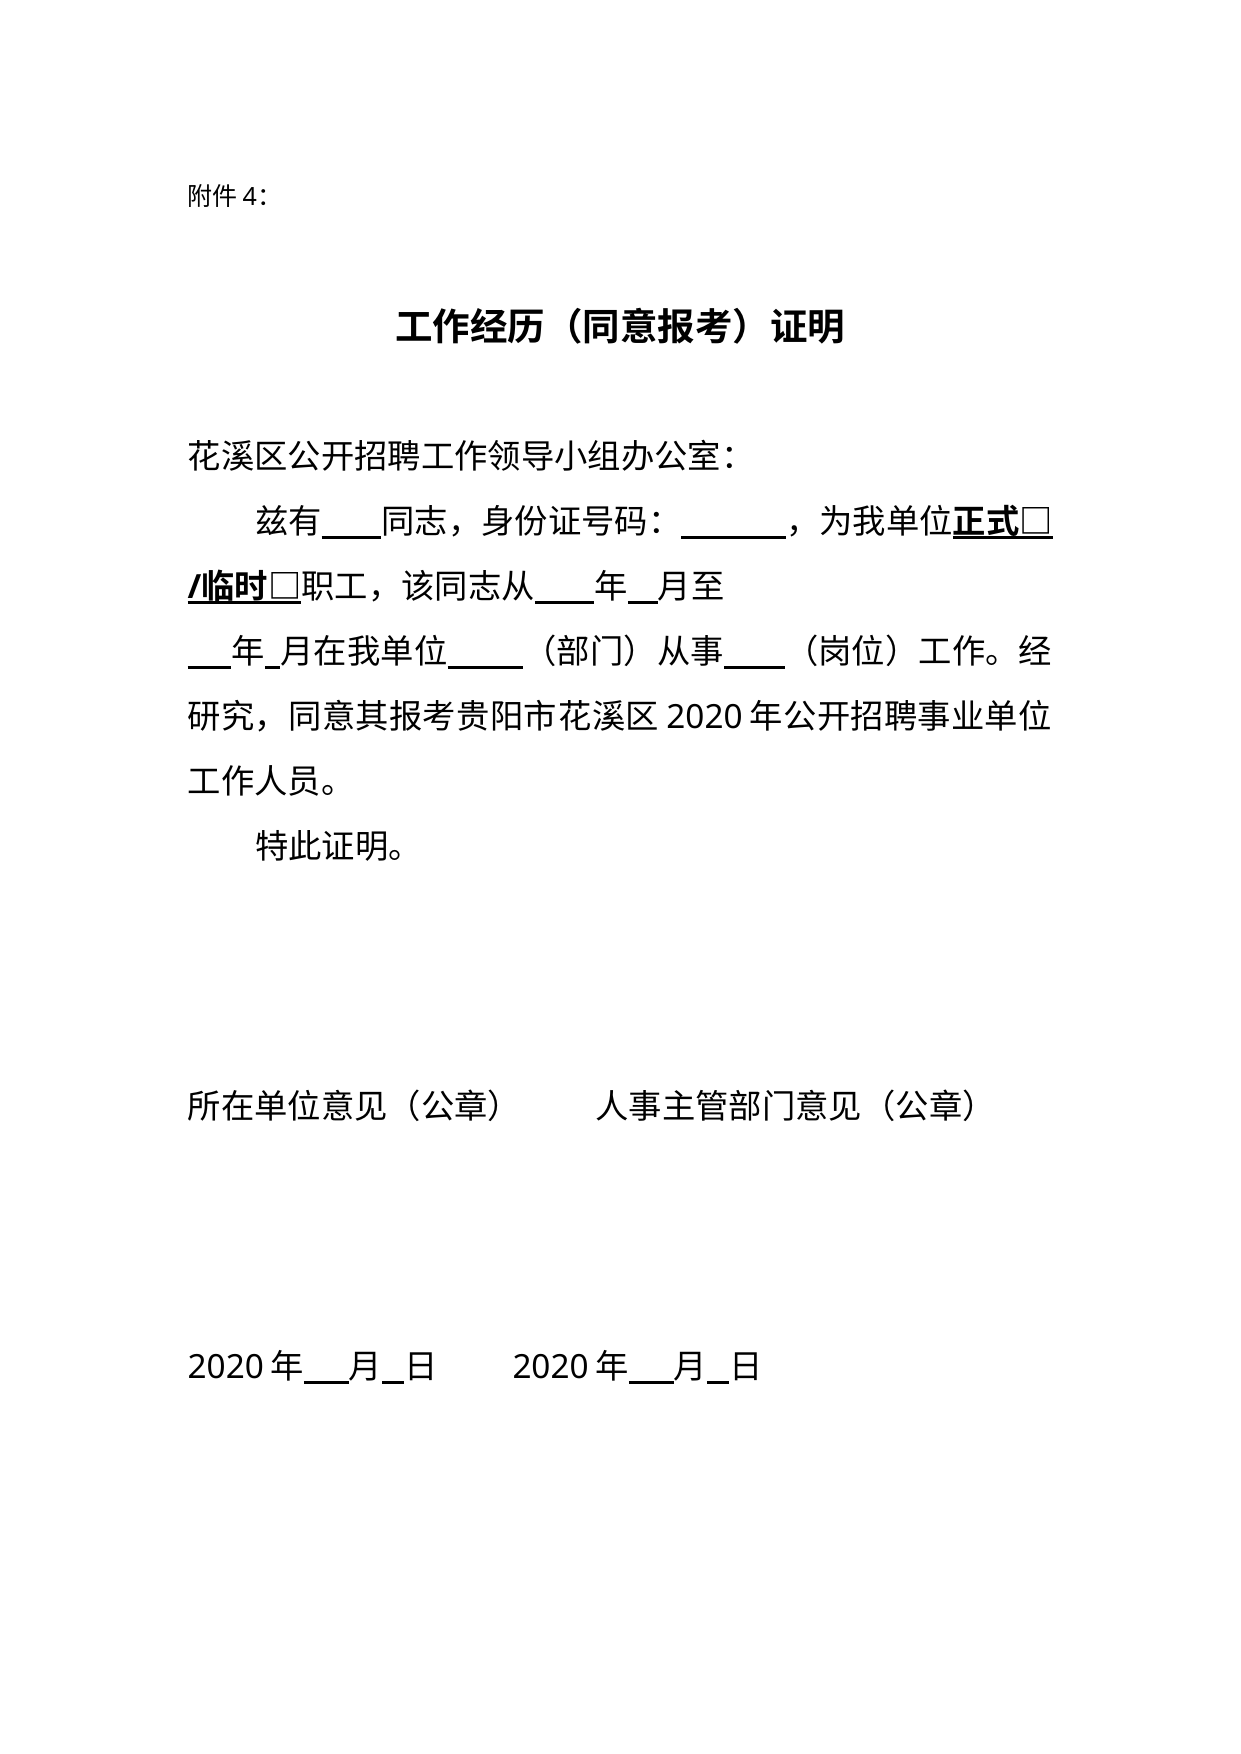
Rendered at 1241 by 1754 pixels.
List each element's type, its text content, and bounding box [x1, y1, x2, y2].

text 2020年 月 日 2020年 月 日 [187, 1332, 1053, 1397]
text 特此证明。 [187, 812, 1053, 877]
text 兹有 同志，身份证号码： ，为我单位正式□/临时□职工，该同志从 年 月至 [187, 487, 1053, 617]
text 花溪区公开招聘工作领导小组办公室： [187, 422, 1053, 487]
text 所在单位意见（公章） 人事主管部门意见（公章） [187, 1072, 1053, 1137]
text 工作经历（同意报考）证明 [187, 292, 1053, 357]
text 附件4： [187, 162, 1053, 227]
text 年 月在我单位 （部门）从事 （岗位）工作。经研究，同意其报考贵阳市花溪区2020年公开招聘事业单位工作人员。 [187, 617, 1053, 812]
